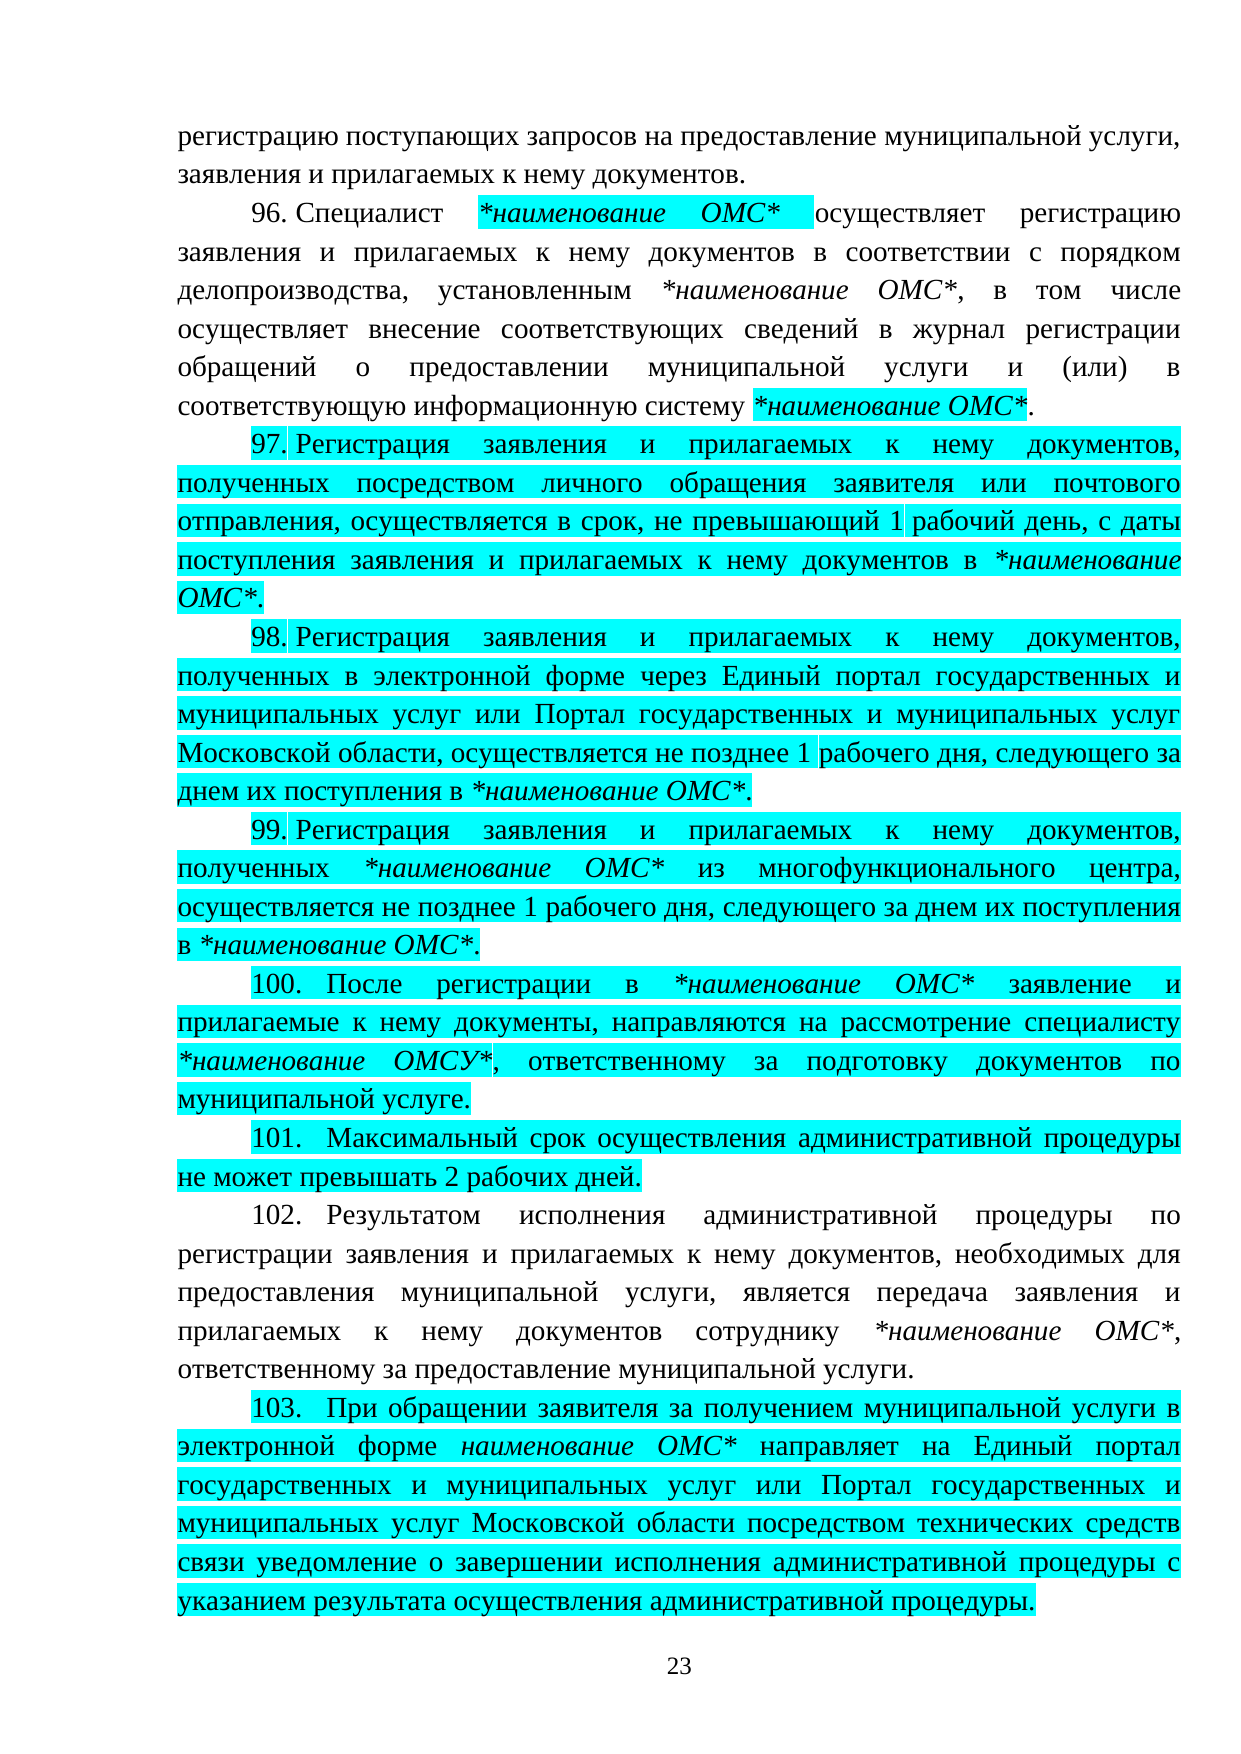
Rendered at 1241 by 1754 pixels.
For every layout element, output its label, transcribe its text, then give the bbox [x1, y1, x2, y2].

list Регистрация заявления и прилагаемых к нему документов, полученных посредством личного обращения заявителя или почтового отправления, осуществляется в срок, не превышающий 1 рабочий день, с даты поступления заявления и прилагаемых к нему документов в *наименование ОМС*. [177, 426, 1181, 465]
list После регистрации в *наименование ОМС* заявление и прилагаемые к нему документы, направляются на рассмотрение специалисту *наименование ОМСУ*, ответственному за подготовку документов по муниципальной услуге. [177, 1038, 1181, 1115]
list При обращении заявителя за получением муниципальной услуги в электронной форме наименование ОМС* направляет на Единый портал государственных и муниципальных услуг или Портал государственных и муниципальных услуг Московской области посредством технических средств связи уведомление о завершении исполнения административной процедуры с указанием результата осуществления административной процедуры. [177, 1578, 1181, 1616]
list Результатом исполнения административной процедуры по регистрации заявления и прилагаемых к нему документов, необходимых для предоставления муниципальной услуги, является передача заявления и прилагаемых к нему документов сотруднику *наименование ОМС*, ответственному за предоставление муниципальной услуги. [177, 1197, 1181, 1385]
list Регистрация заявления и прилагаемых к нему документов, полученных *наименование ОМС* из многофункционального центра, осуществляется не позднее 1 рабочего дня, следующего за днем их поступления в *наименование ОМС*. [177, 812, 1181, 850]
list Максимальный срок осуществления административной процедуры не может превышать 2 рабочих дней. [177, 1120, 1181, 1192]
list При обращении заявителя за получением муниципальной услуги в электронной форме наименование ОМС* направляет на Единый портал государственных и муниципальных услуг или Портал государственных и муниципальных услуг Московской области посредством технических средств связи уведомление о завершении исполнения административной процедуры с указанием результата осуществления административной процедуры. [177, 1390, 1181, 1429]
list Регистрация заявления и прилагаемых к нему документов, полученных в электронной форме через Единый портал государственных и муниципальных услуг или Портал государственных и муниципальных услуг Московской области, осуществляется не позднее 1 рабочего дня, следующего за днем их поступления в *наименование ОМС*. [177, 619, 1181, 658]
list Специалист *наименование ОМС* осуществляет регистрацию заявления и прилагаемых к нему документов в соответствии с порядком делопроизводства, установленным *наименование ОМС*, в том числе осуществляет внесение соответствующих сведений в журнал регистрации обращений о предоставлении муниципальной услуги и (или) в соответствующую информационную систему *наименование ОМС*. [177, 195, 1181, 421]
list Регистрация заявления и прилагаемых к нему документов, полученных в электронной форме через Единый портал государственных и муниципальных услуг или Портал государственных и муниципальных услуг Московской области, осуществляется не позднее 1 рабочего дня, следующего за днем их поступления в *наименование ОМС*. [177, 730, 1181, 807]
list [177, 118, 1181, 190]
list Регистрация заявления и прилагаемых к нему документов, полученных *наименование ОМС* из многофункционального центра, осуществляется не позднее 1 рабочего дня, следующего за днем их поступления в *наименование ОМС*. [177, 922, 1181, 961]
list После регистрации в *наименование ОМС* заявление и прилагаемые к нему документы, направляются на рассмотрение специалисту *наименование ОМСУ*, ответственному за подготовку документов по муниципальной услуге. [177, 966, 1181, 1005]
list Регистрация заявления и прилагаемых к нему документов, полученных посредством личного обращения заявителя или почтового отправления, осуществляется в срок, не превышающий 1 рабочий день, с даты поступления заявления и прилагаемых к нему документов в *наименование ОМС*. [177, 576, 1181, 614]
list Регистрация заявления и прилагаемых к нему документов, полученных посредством личного обращения заявителя или почтового отправления, осуществляется в срок, не превышающий 1 рабочий день, с даты поступления заявления и прилагаемых к нему документов в *наименование ОМС*. [177, 498, 1181, 542]
